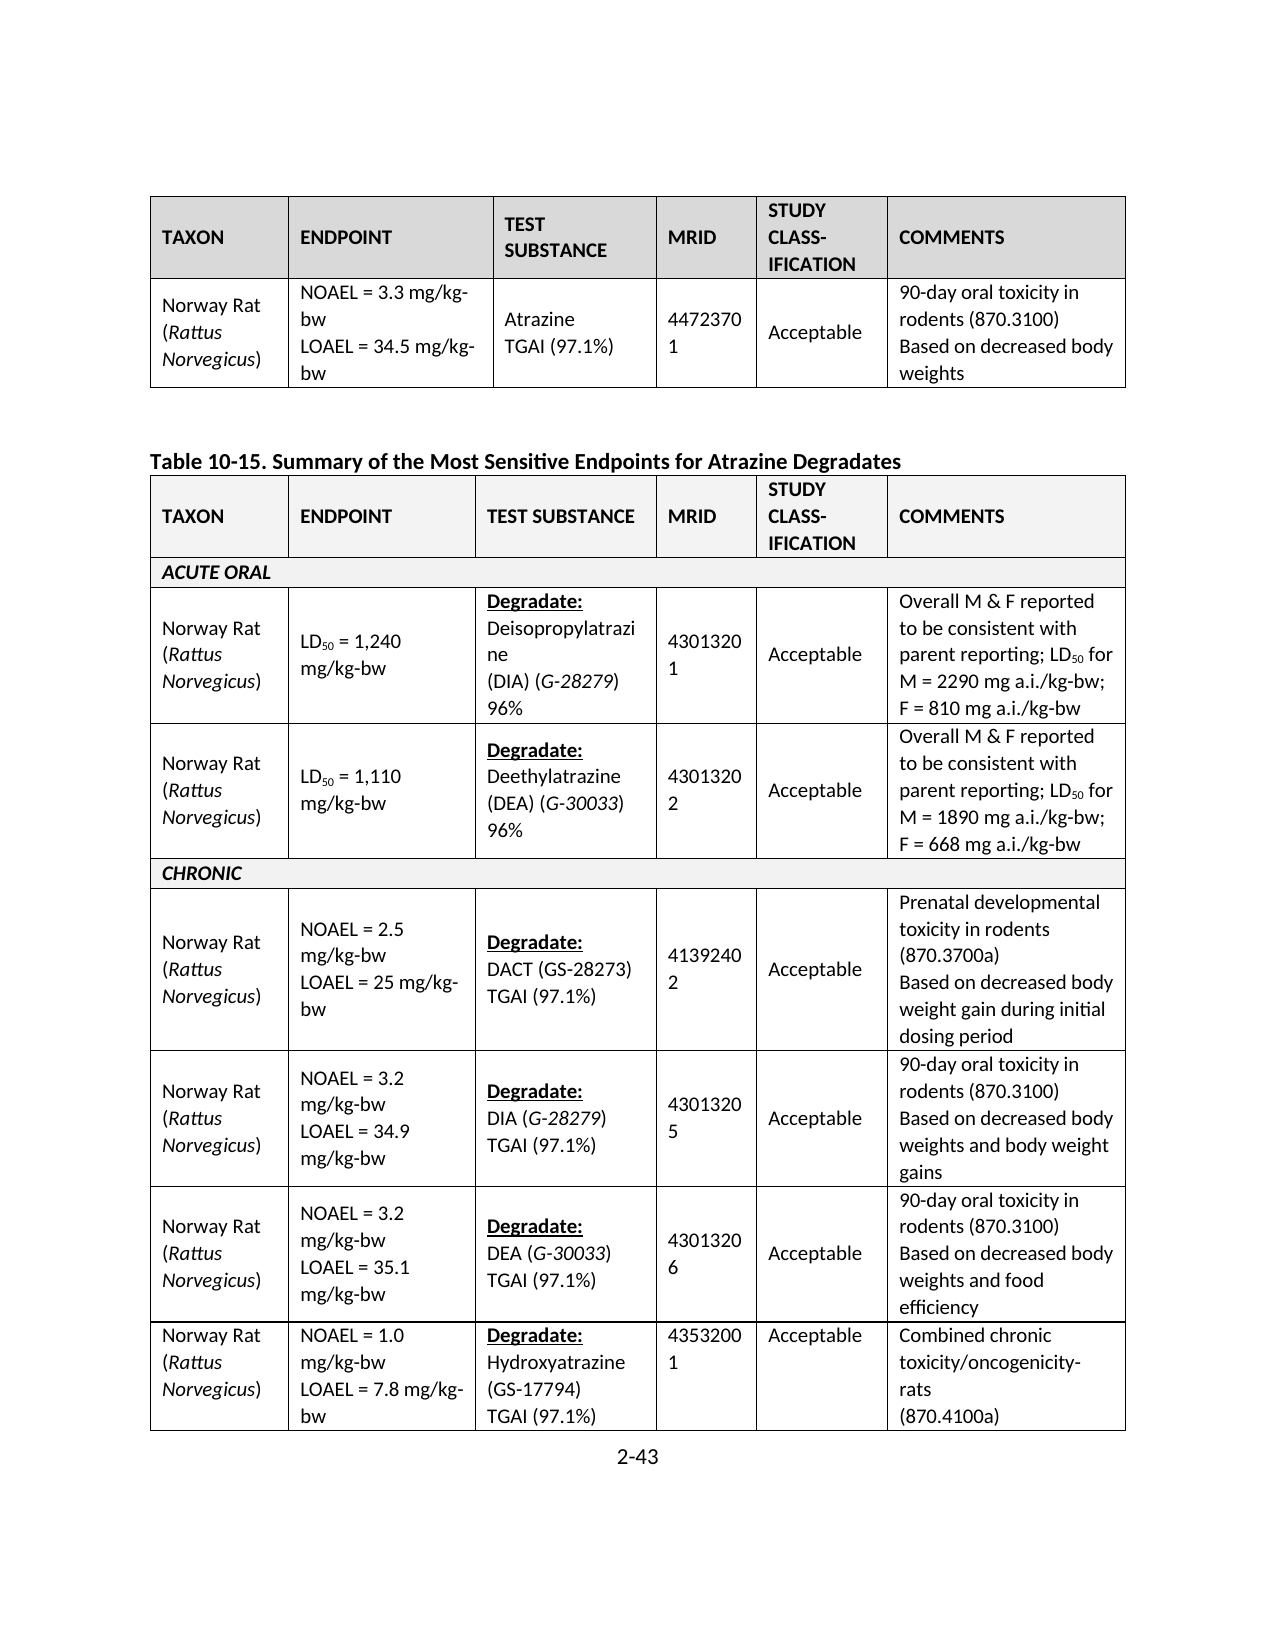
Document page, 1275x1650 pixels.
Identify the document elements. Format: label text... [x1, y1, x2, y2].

table_cell 44723701 [657, 279, 756, 387]
table_cell 43013205 [657, 1051, 756, 1186]
table_cell Norway Rat (Rattus Norvegicus) [151, 588, 288, 722]
table_cell Acceptable [757, 724, 887, 858]
table_header MRID [657, 476, 756, 557]
table_cell 41392402 [657, 889, 756, 1050]
table_cell Norway Rat (Rattus Norvegicus) [151, 1051, 288, 1186]
table_cell Acceptable [757, 889, 887, 1050]
table_cell Acceptable [757, 1187, 887, 1321]
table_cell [888, 1323, 1125, 1430]
table_cell Norway Rat (Rattus Norvegicus) [151, 279, 288, 387]
table_cell CHRONIC [151, 859, 1125, 888]
table_cell NOAEL = 2.5 mg/kg-bw LOAEL = 25 mg/kg-bw [289, 889, 475, 1050]
table_cell Prenatal developmental toxicity in rodents (870.3700a) Based on decreased body weight gain during initial dosing period [888, 889, 1125, 1050]
table_cell 43532001 [657, 1323, 756, 1430]
table_cell Degradate: DIA (G-28279) TGAI (97.1%) [476, 1051, 656, 1186]
table_cell 90-day oral toxicity in rodents (870.3100) Based on decreased body weights and body weight gains [888, 1051, 1125, 1186]
table_cell LD50 = 1,110 mg/kg-bw [289, 724, 475, 858]
table_header TEST SUBSTANCE [494, 197, 656, 278]
table_header COMMENTS [888, 197, 1125, 278]
table_header TEST SUBSTANCE [476, 476, 656, 557]
table_header ENDPOINT [289, 197, 493, 278]
table_cell NOAEL = 3.2 mg/kg-bw LOAEL = 35.1 mg/kg-bw [289, 1187, 475, 1321]
table_cell Overall M & F reported to be consistent with parent reporting; LD50 for M = 2290 mg a.i./kg-bw; F = 810 mg a.i./kg-bw [888, 588, 1125, 722]
table_header COMMENTS [888, 476, 1125, 557]
table_cell 43013206 [657, 1187, 756, 1321]
table_cell Norway Rat (Rattus Norvegicus) [151, 724, 288, 858]
table_cell NOAEL = 3.3 mg/kg-bw LOAEL = 34.5 mg/kg-bw [289, 279, 493, 387]
table_cell Norway Rat (Rattus Norvegicus) [151, 1187, 288, 1321]
table_header ENDPOINT [289, 476, 475, 557]
table_cell LD50 = 1,240 mg/kg-bw [289, 588, 475, 722]
table_cell Atrazine TGAI (97.1%) [494, 279, 656, 387]
table_cell Acceptable [757, 1323, 887, 1430]
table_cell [476, 1323, 656, 1430]
table_header MRID [657, 197, 756, 278]
table_cell Degradate: DEA (G-30033) TGAI (97.1%) [476, 1187, 656, 1321]
table_cell Acceptable [757, 1051, 887, 1186]
table_cell Acceptable [757, 279, 887, 387]
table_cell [289, 1323, 475, 1430]
table_cell Degradate: DACT (GS-28273) TGAI (97.1%) [476, 889, 656, 1050]
table_cell Degradate: Deisopropylatrazine (DIA) (G-28279) 96% [476, 588, 656, 722]
table_cell Acceptable [757, 588, 887, 722]
table_cell 43013201 [657, 588, 756, 722]
table_cell Overall M & F reported to be consistent with parent reporting; LD50 for M = 1890 mg a.i./kg-bw; F = 668 mg a.i./kg-bw [888, 724, 1125, 858]
table_header TAXON [151, 197, 288, 278]
table_cell 90-day oral toxicity in rodents (870.3100) Based on decreased body weights and food efficiency [888, 1187, 1125, 1321]
table_cell Norway Rat (Rattus Norvegicus) [151, 889, 288, 1050]
table_cell NOAEL = 3.2 mg/kg-bw LOAEL = 34.9 mg/kg-bw [289, 1051, 475, 1186]
table_header TAXON [151, 476, 288, 557]
table_cell 43013202 [657, 724, 756, 858]
table_cell Norway Rat (Rattus Norvegicus) [151, 1323, 288, 1430]
table_cell Degradate: Deethylatrazine (DEA) (G-30033) 96% [476, 724, 656, 858]
table_header STUDY CLASS-IFICATION [757, 476, 887, 557]
table_cell ACUTE ORAL [151, 558, 1125, 587]
table_cell 90-day oral toxicity in rodents (870.3100) Based on decreased body weights [888, 279, 1125, 387]
table_header STUDY CLASS-IFICATION [757, 197, 887, 278]
